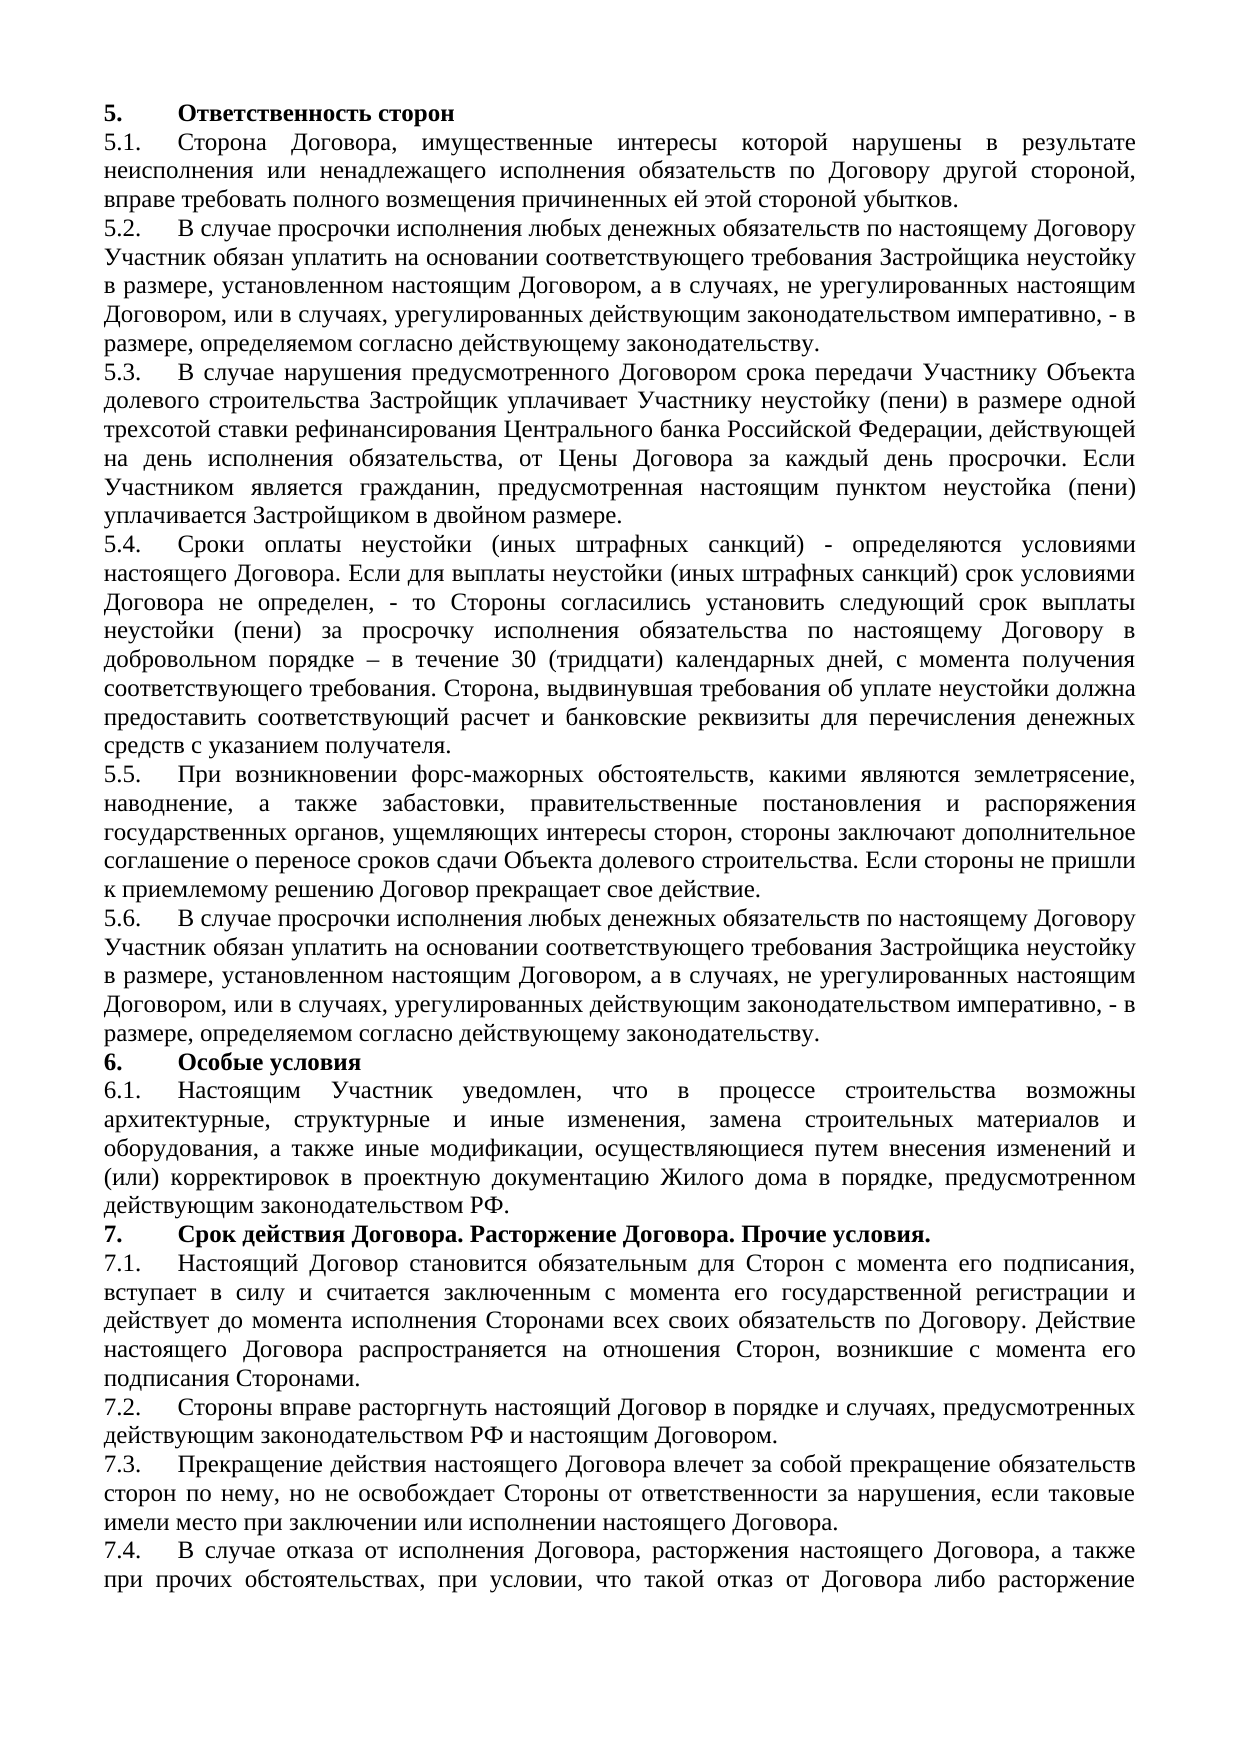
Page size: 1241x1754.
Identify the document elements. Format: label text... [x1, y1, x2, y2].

list В случае просрочки исполнения любых денежных обязательств по настоящему Договору Участник обязан уплатить на основании соответствующего требования Застройщика неустойку в размере, установленном настоящим Договором, а в случаях, не урегулированных настоящим Договором, или в случаях, урегулированных действующим законодательством императивно, - в размере, определяемом согласно действующему законодательству. [103, 903, 1137, 1047]
list Срок действия Договора. Расторжение Договора. Прочие условия. [103, 1219, 1137, 1248]
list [103, 1535, 1137, 1593]
list Сроки оплаты неустойки (иных штрафных санкций) - определяются условиями настоящего Договора. Если для выплаты неустойки (иных штрафных санкций) срок условиями Договора не определен, - то Стороны согласились установить следующий срок выплаты неустойки (пени) за просрочку исполнения обязательства по настоящему Договору в добровольном порядке – в течение 30 (тридцати) календарных дней, с момента получения соответствующего требования. Сторона, выдвинувшая требования об уплате неустойки должна предоставить соответствующий расчет и банковские реквизиты для перечисления денежных средств с указанием получателя. [103, 529, 1137, 759]
list Настоящий Договор становится обязательным для Сторон с момента его подписания, вступает в силу и считается заключенным с момента его государственной регистрации и действует до момента исполнения Сторонами всех своих обязательств по Договору. Действие настоящего Договора распространяется на отношения Сторон, возникшие с момента его подписания Сторонами. [103, 1248, 1137, 1392]
list Ответственность сторон [103, 98, 1137, 127]
list Настоящим Участник уведомлен, что в процессе строительства возможны архитектурные, структурные и иные изменения, замена строительных материалов и оборудования, а также иные модификации, осуществляющиеся путем внесения изменений и (или) корректировок в проектную документацию Жилого дома в порядке, предусмотренном действующим законодательством РФ. [103, 1075, 1137, 1219]
list Стороны вправе расторгнуть настоящий Договор в порядке и случаях, предусмотренных действующим законодательством РФ и настоящим Договором. [103, 1392, 1137, 1449]
list В случае просрочки исполнения любых денежных обязательств по настоящему Договору Участник обязан уплатить на основании соответствующего требования Застройщика неустойку в размере, установленном настоящим Договором, а в случаях, не урегулированных настоящим Договором, или в случаях, урегулированных действующим законодательством императивно, - в размере, определяемом согласно действующему законодательству. [103, 213, 1137, 357]
list При возникновении форс-мажорных обстоятельств, какими являются землетрясение, наводнение, а также забастовки, правительственные постановления и распоряжения государственных органов, ущемляющих интересы сторон, стороны заключают дополнительное соглашение о переносе сроков сдачи Объекта долевого строительства. Если стороны не пришли к приемлемому решению Договор прекращает свое действие. [103, 759, 1137, 903]
list В случае нарушения предусмотренного Договором срока передачи Участнику Объекта долевого строительства Застройщик уплачивает Участнику неустойку (пени) в размере одной трехсотой ставки рефинансирования Центрального банка Российской Федерации, действующей на день исполнения обязательства, от Цены Договора за каждый день просрочки. Если Участником является гражданин, предусмотренная настоящим пунктом неустойка (пени) уплачивается Застройщиком в двойном размере. [103, 357, 1137, 529]
list Особые условия [103, 1047, 1137, 1075]
list Прекращение действия настоящего Договора влечет за собой прекращение обязательств сторон по нему, но не освобождает Стороны от ответственности за нарушения, если таковые имели место при заключении или исполнении настоящего Договора. [103, 1449, 1137, 1535]
list Сторона Договора, имущественные интересы которой нарушены в результате неисполнения или ненадлежащего исполнения обязательств по Договору другой стороной, вправе требовать полного возмещения причиненных ей этой стороной убытков. [103, 127, 1137, 213]
